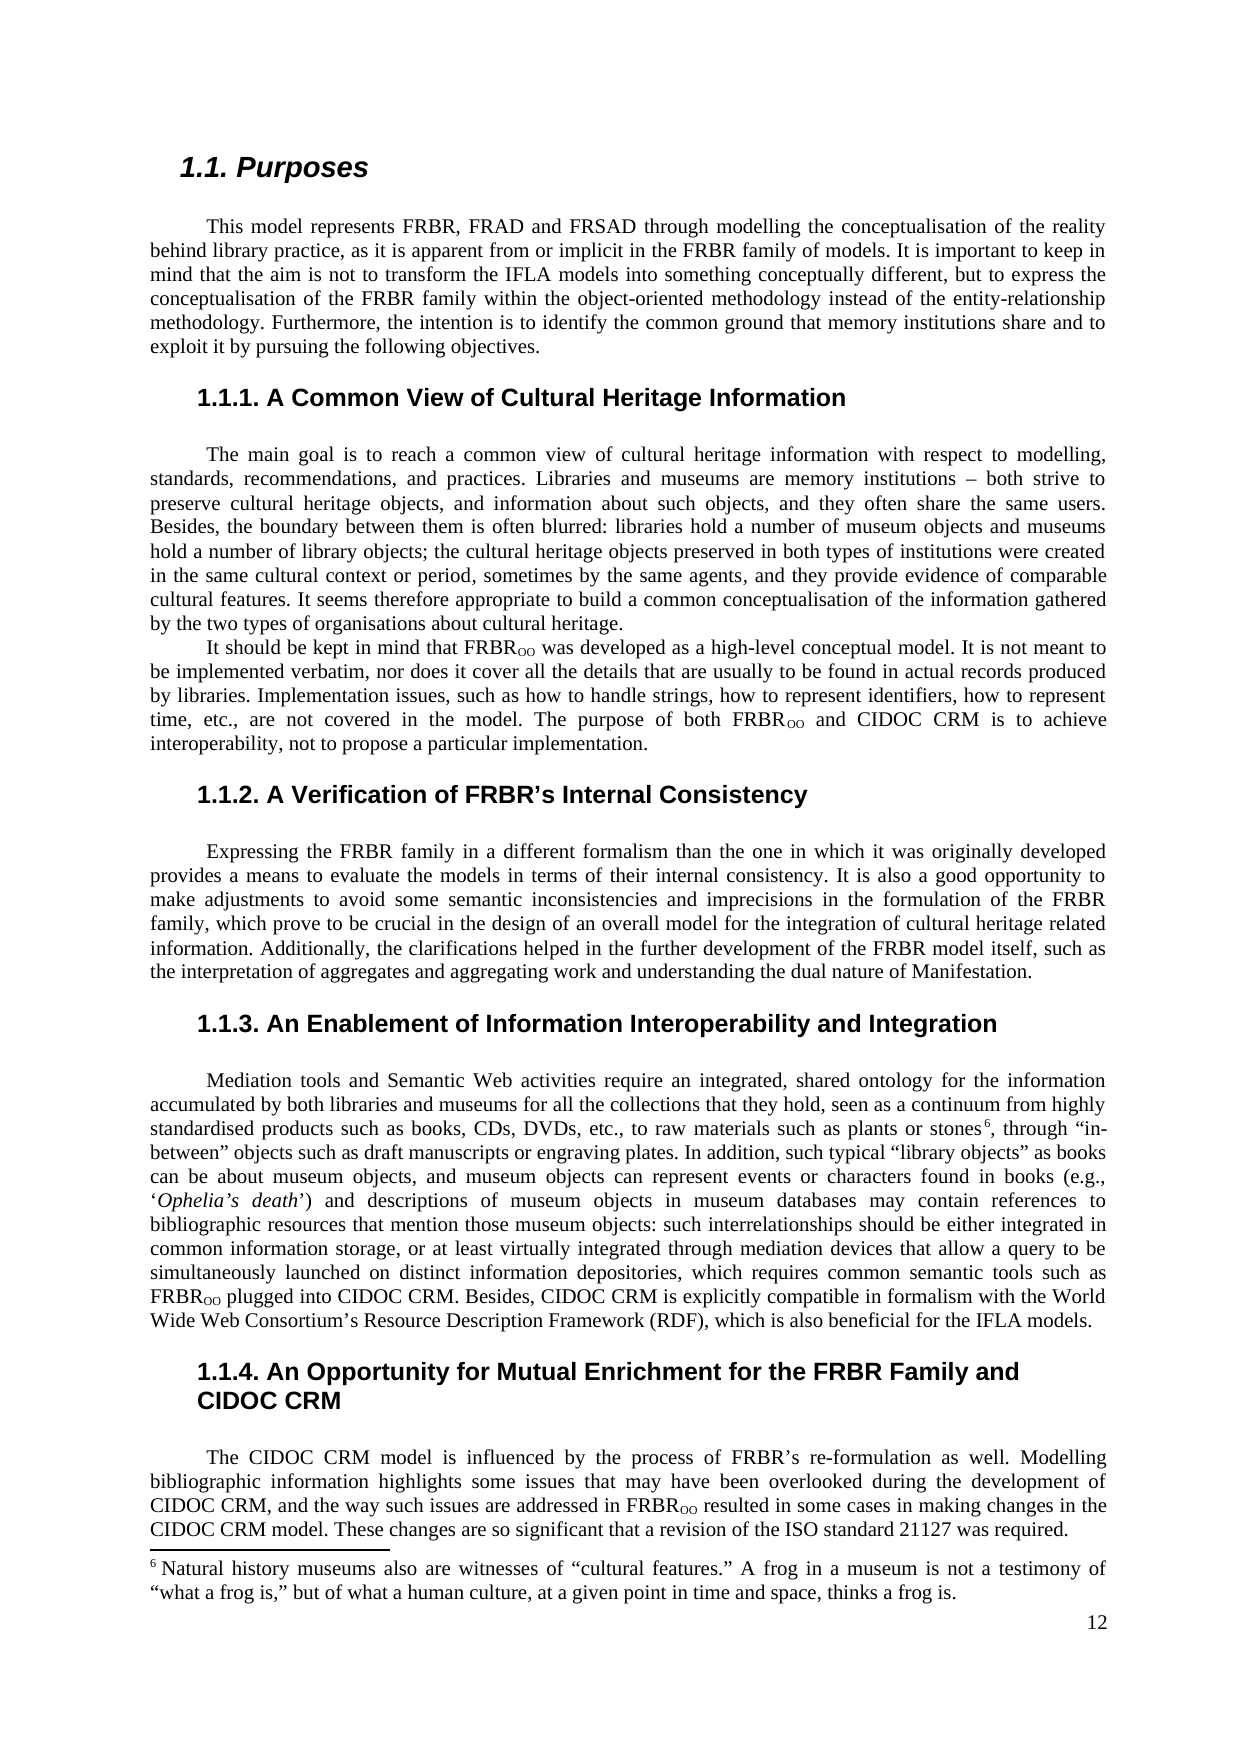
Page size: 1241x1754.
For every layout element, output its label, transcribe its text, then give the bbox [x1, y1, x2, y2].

text It should be kept in mind that FRBROO was developed as a high-level conceptual model. It is not meant to be implemented verbatim, nor does it cover all the details that are usually to be found in actual records produced by libraries. Implementation issues, such as how to handle strings, how to represent identifiers, how to represent time, etc., are not covered in the model. The purpose of both FRBROO and CIDOC CRM is to achieve interoperability, not to propose a particular implementation. [150, 635, 1108, 755]
text Expressing the FRBR family in a different formalism than the one in which it was originally developed provides a means to evaluate the models in terms of their internal consistency. It is also a good opportunity to make adjustments to avoid some semantic inconsistencies and imprecisions in the formulation of the FRBR family, which prove to be crucial in the design of an overall model for the integration of cultural heritage related information. Additionally, the clarifications helped in the further development of the FRBR model itself, such as the interpretation of aggregates and aggregating work and understanding the dual nature of Manifestation. [150, 839, 1108, 983]
text Mediation tools and Semantic Web activities require an integrated, shared ontology for the information accumulated by both libraries and museums for all the collections that they hold, seen as a continuum from highly standardised products such as books, CDs, DVDs, etc., to raw materials such as plants or stones, through “in-between” objects such as draft manuscripts or engraving plates. In addition, such typical “library objects” as books can be about museum objects, and museum objects can represent events or characters found in books (e.g., ‘Ophelia’s death’) and descriptions of museum objects in museum databases may contain references to bibliographic resources that mention those museum objects: such interrelationships should be either integrated in common information storage, or at least virtually integrated through mediation devices that allow a query to be simultaneously launched on distinct information depositories, which requires common semantic tools such as FRBROO plugged into CIDOC CRM. Besides, CIDOC CRM is explicitly compatible in formalism with the World Wide Web Consortium’s Resource Description Framework (RDF), which is also beneficial for the IFLA models. [150, 1068, 1108, 1332]
subtitle 1.1.3. An Enablement of Information Interoperability and Integration [197, 1008, 1108, 1037]
text This model represents FRBR, FRAD and FRSAD through modelling the conceptualisation of the reality behind library practice, as it is apparent from or implicit in the FRBR family of models. It is important to keep in mind that the aim is not to transform the IFLA models into something conceptually different, but to express the conceptualisation of the FRBR family within the object-oriented methodology instead of the entity-relationship methodology. Furthermore, the intention is to identify the common ground that memory institutions share and to exploit it by pursuing the following objectives. [150, 214, 1108, 358]
subtitle 1.1.2. A Verification of FRBR’s Internal Consistency [197, 780, 1108, 809]
text The CIDOC CRM model is influenced by the process of FRBR’s re-formulation as well. Modelling bibliographic information highlights some issues that may have been overlooked during the development of CIDOC CRM, and the way such issues are addressed in FRBROO resulted in some cases in making changes in the CIDOC CRM model. These changes are so significant that a revision of the ISO standard 21127 was required. [150, 1445, 1108, 1541]
subtitle 1.1.4. An Opportunity for Mutual Enrichment for the FRBR Family and CIDOC CRM [197, 1357, 1108, 1415]
subtitle 1.1. Purposes [179, 150, 1108, 183]
subtitle 1.1.1. A Common View of Cultural Heritage Information [197, 383, 1108, 412]
text The main goal is to reach a common view of cultural heritage information with respect to modelling, standards, recommendations, and practices. Libraries and museums are memory institutions – both strive to preserve cultural heritage objects, and information about such objects, and they often share the same users. Besides, the boundary between them is often blurred: libraries hold a number of museum objects and museums hold a number of library objects; the cultural heritage objects preserved in both types of institutions were created in the same cultural context or period, sometimes by the same agents, and they provide evidence of comparable cultural features. It seems therefore appropriate to build a common conceptualisation of the information gathered by the two types of organisations about cultural heritage. [150, 442, 1108, 635]
